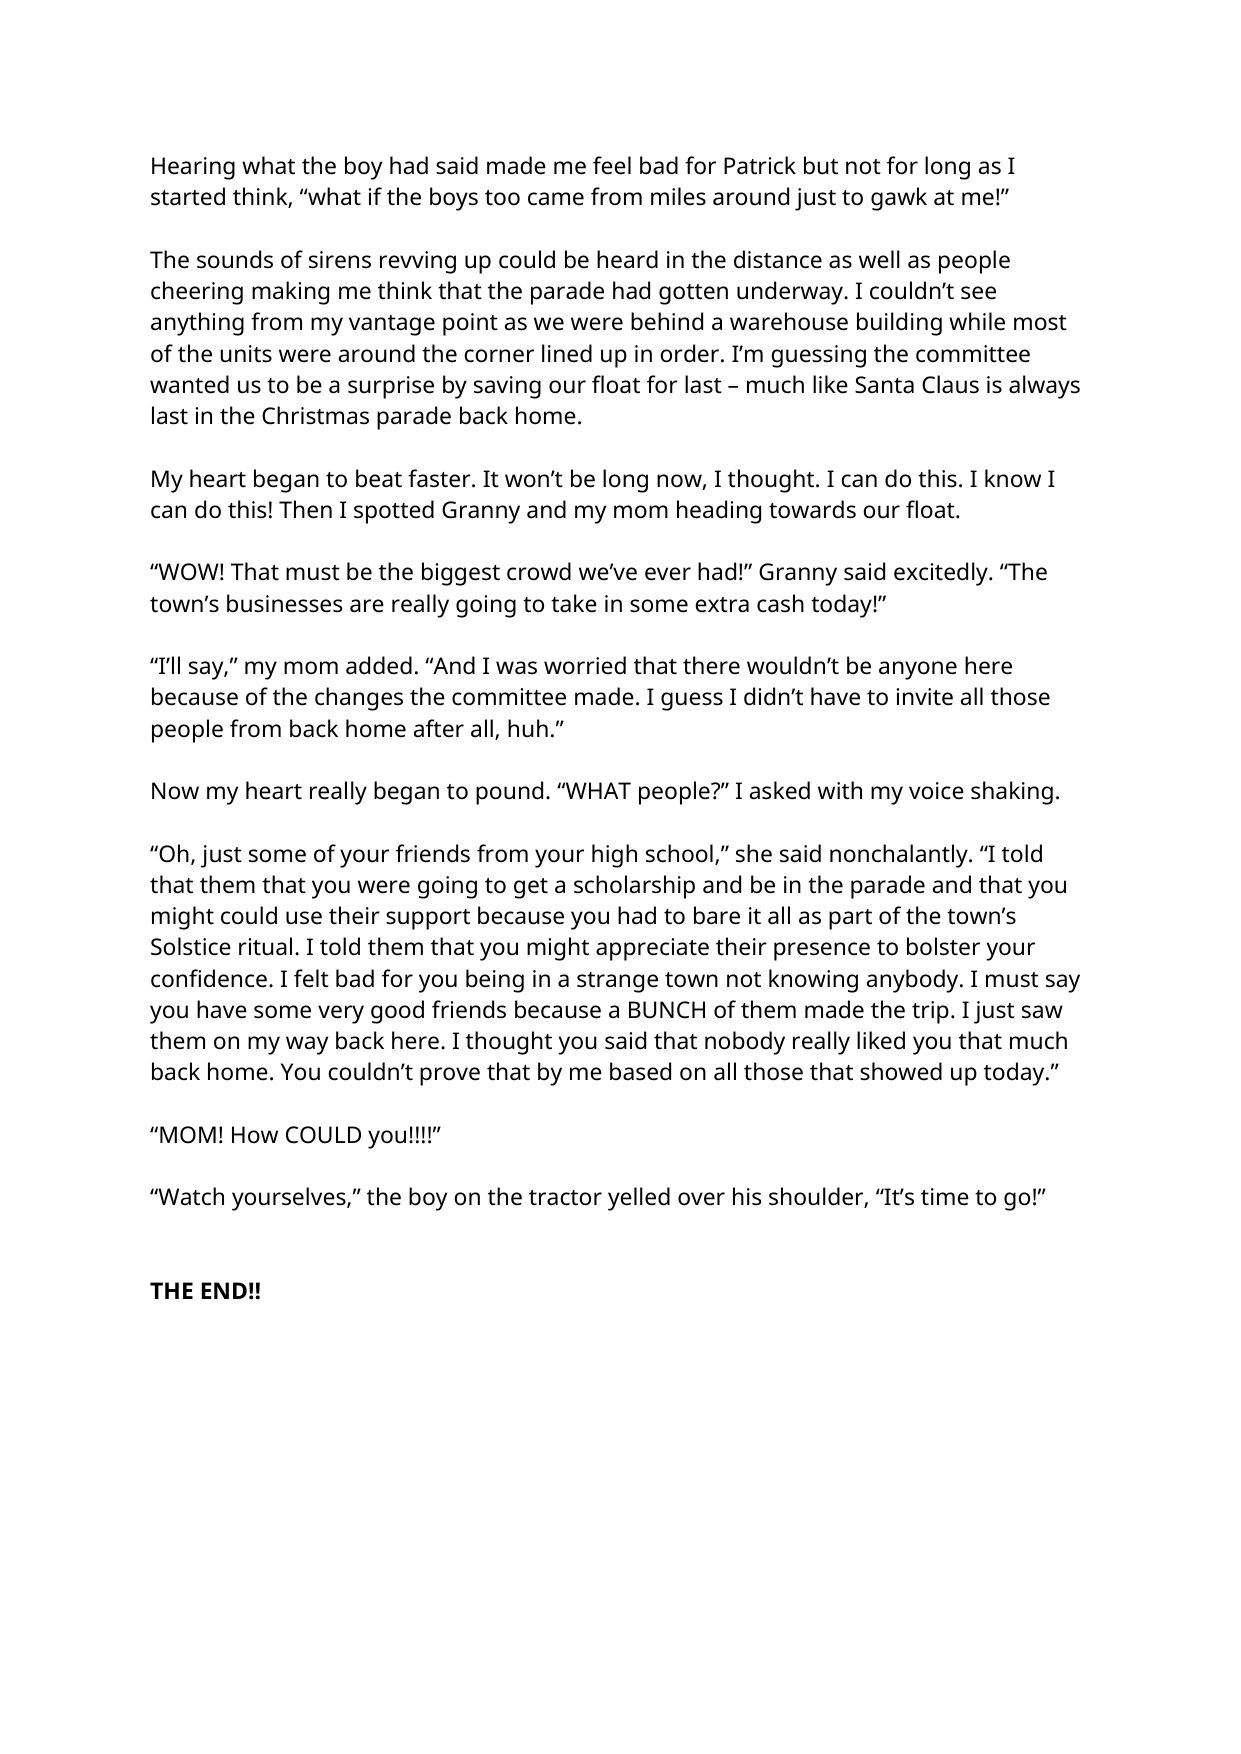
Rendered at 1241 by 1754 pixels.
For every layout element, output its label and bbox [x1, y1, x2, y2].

text [150, 150, 1090, 1306]
